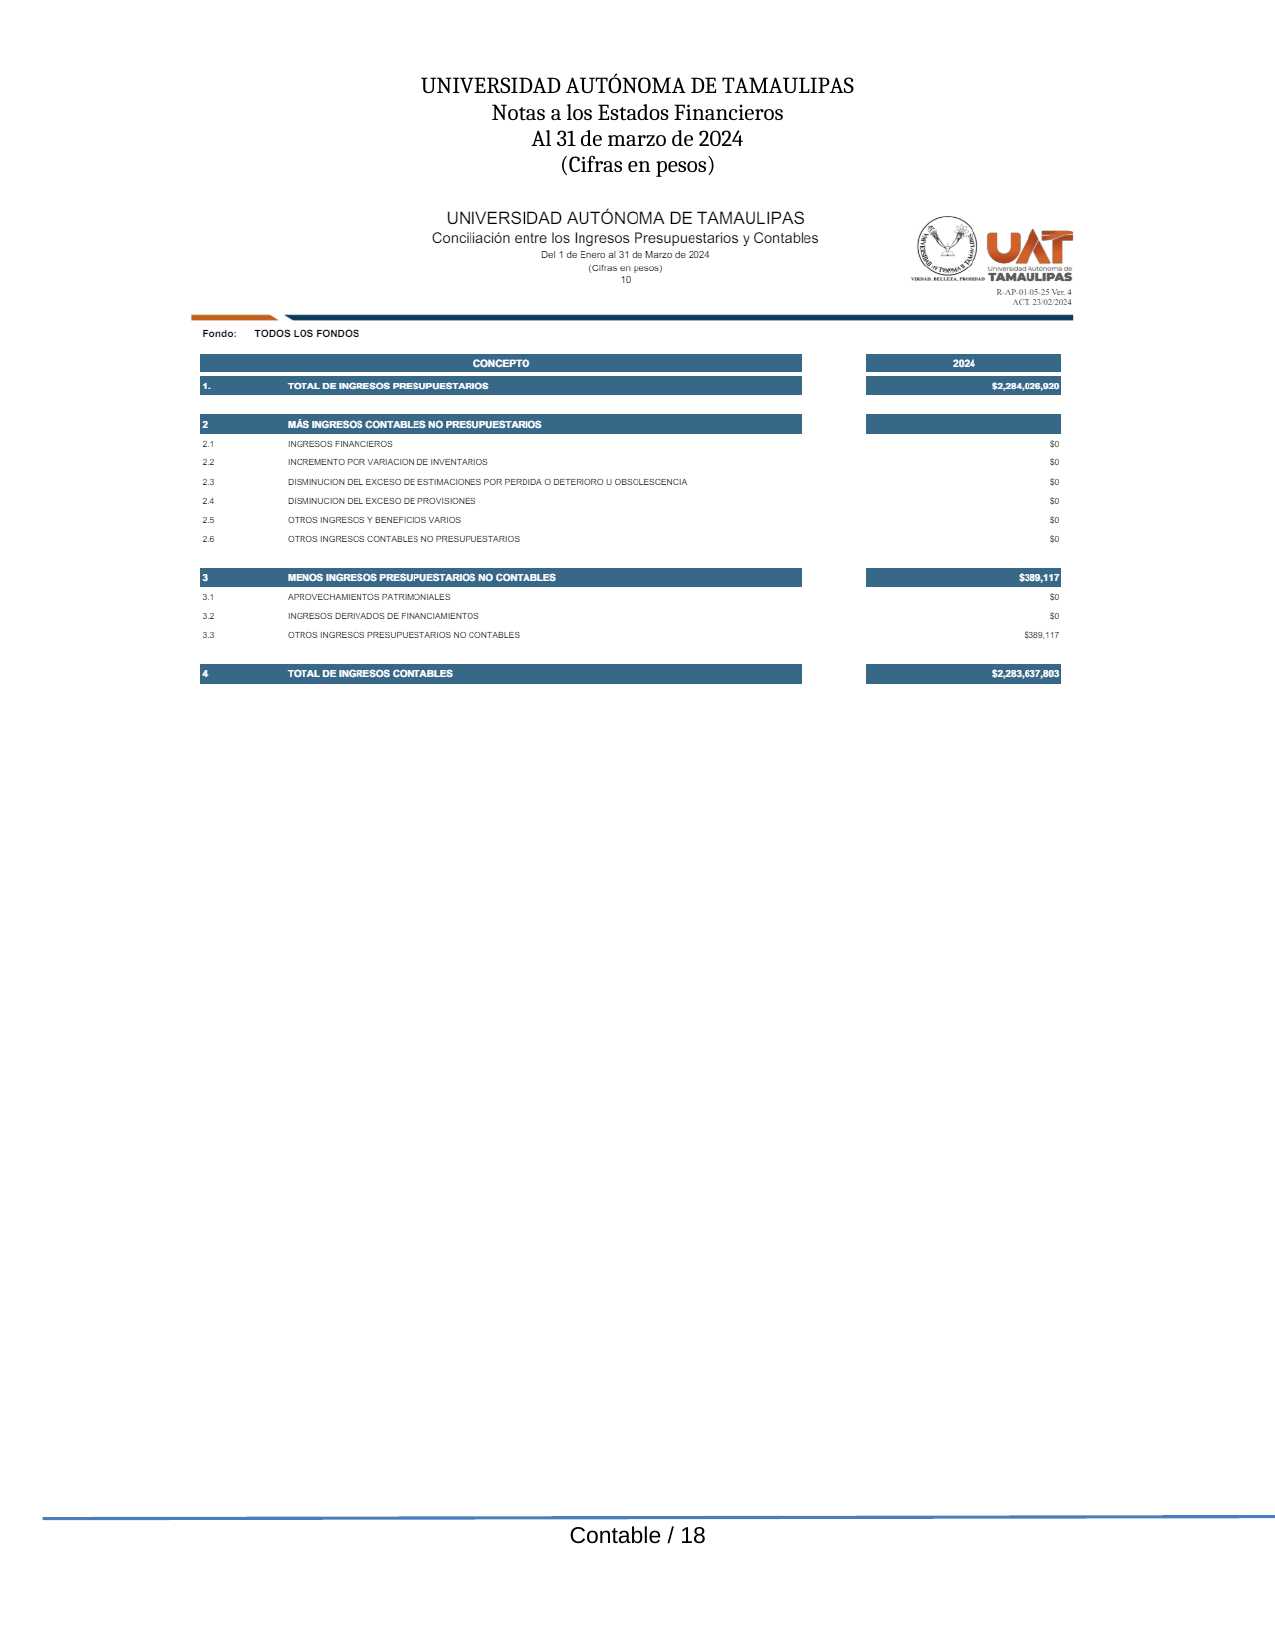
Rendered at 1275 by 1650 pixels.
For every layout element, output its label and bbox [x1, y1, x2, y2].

picture [191, 206, 1084, 691]
